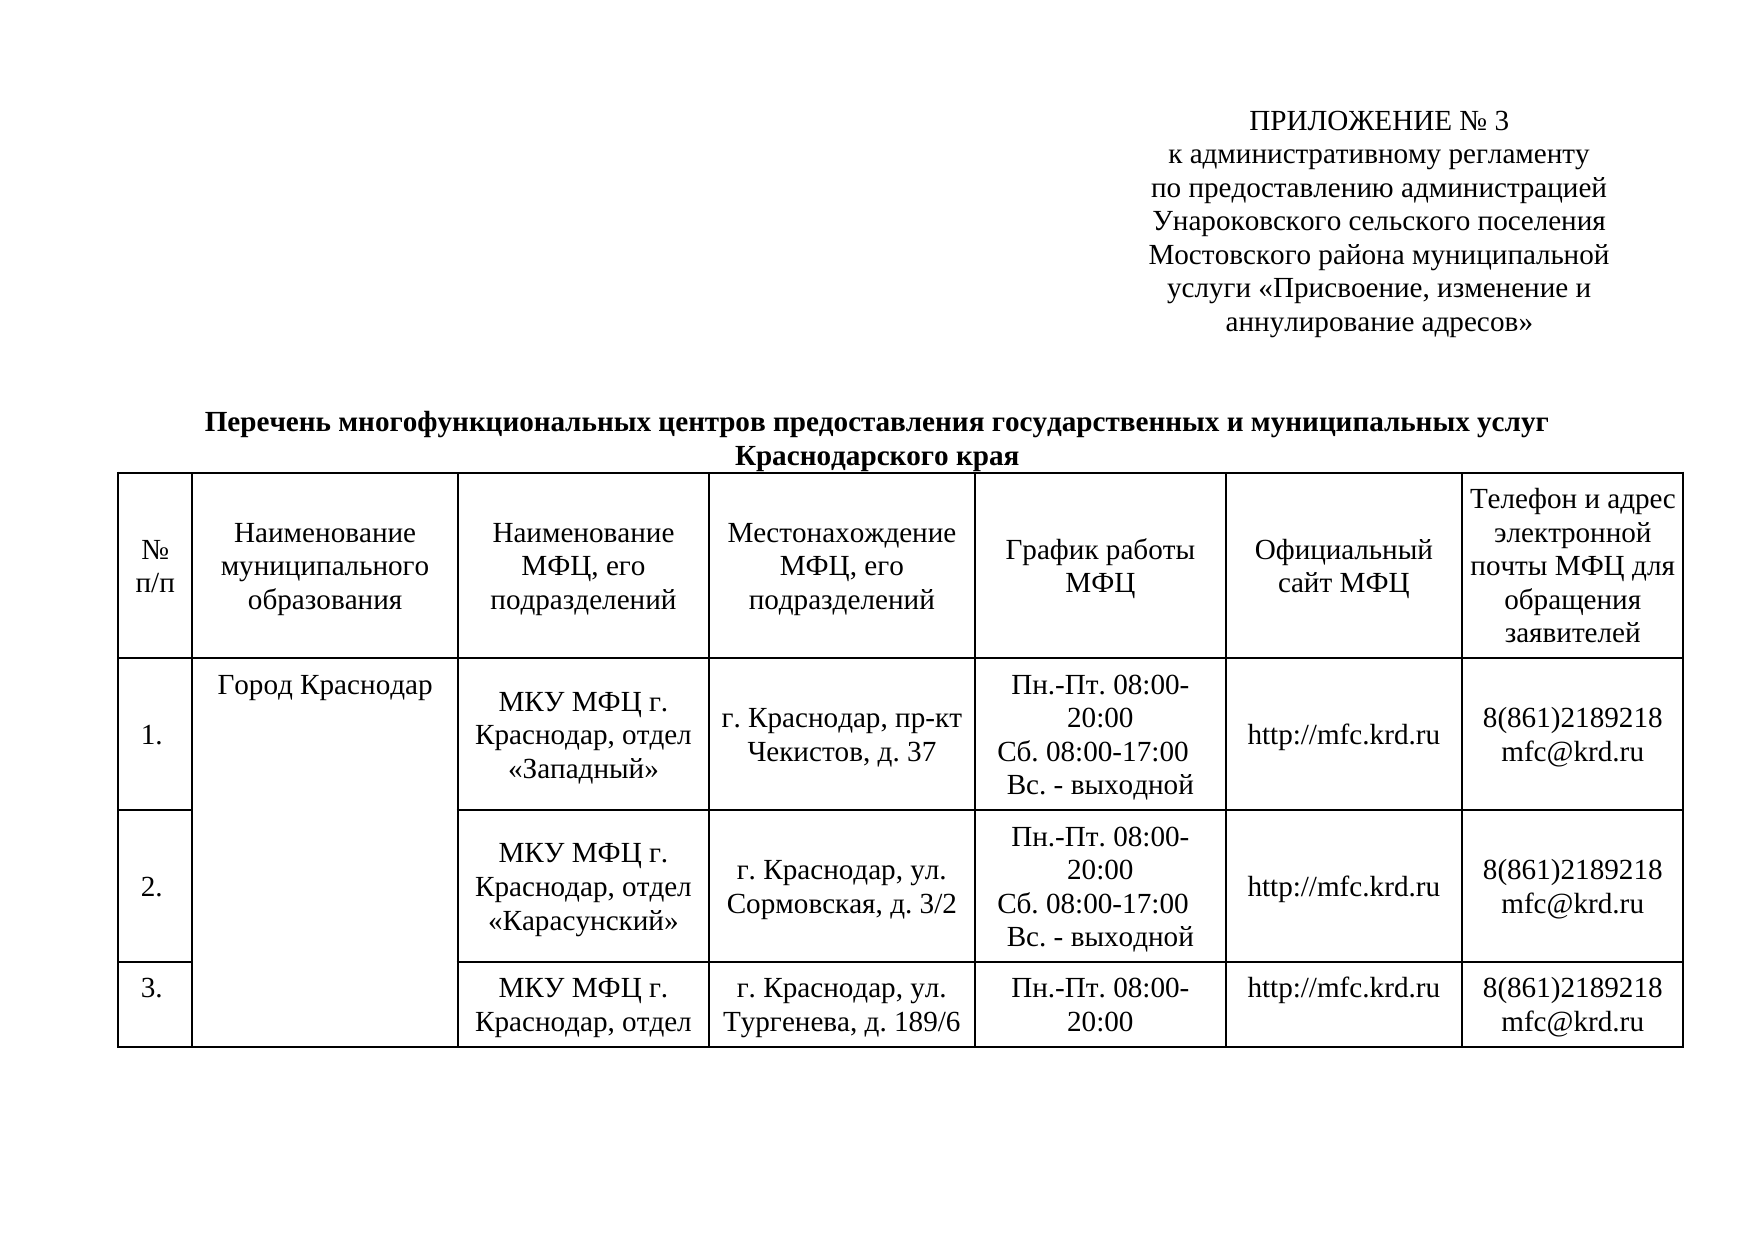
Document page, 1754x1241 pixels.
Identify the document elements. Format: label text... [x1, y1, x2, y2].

table_cell http://mfc.krd.ru [1227, 811, 1461, 961]
table_header Официальный сайт МФЦ [1227, 474, 1461, 657]
table_cell МКУ МФЦ г. Краснодар, отдел «Западный» [459, 659, 708, 809]
table_cell Пн.-Пт. 08:00-20:00 Сб. 08:00-17:00 Вс. - выходной [976, 659, 1225, 809]
table_cell г. Краснодар, пр-кт Чекистов, д. 37 [710, 659, 974, 809]
table_header Телефон и адрес электронной почты МФЦ для обращения заявителей [1463, 474, 1682, 657]
text ПРИЛОЖЕНИЕ № 3 [1122, 103, 1636, 136]
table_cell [459, 963, 708, 1046]
table_header Наименование МФЦ, его подразделений [459, 474, 708, 657]
text Мостовского района муниципальной [1122, 237, 1636, 270]
table_header № п/п [119, 474, 191, 657]
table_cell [1463, 963, 1682, 1046]
table_cell http://mfc.krd.ru [1227, 963, 1461, 1046]
table_cell [119, 659, 191, 809]
table_cell Пн.-Пт. 08:00-20:00 Сб. 08:00-17:00 Вс. - выходной [976, 811, 1225, 961]
text по предоставлению администрацией [1122, 170, 1636, 203]
table_cell МКУ МФЦ г. Краснодар, отдел «Карасунский» [459, 811, 708, 961]
table_cell [119, 811, 191, 961]
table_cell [976, 963, 1225, 1046]
table_cell г. Краснодар, ул. Сормовская, д. 3/2 [710, 811, 974, 961]
table_cell 8(861)2189218 mfc@krd.ru [1463, 659, 1682, 809]
table_cell http://mfc.krd.ru [1227, 659, 1461, 809]
table_cell Город Краснодар [193, 659, 457, 1046]
table_header График работы МФЦ [976, 474, 1225, 657]
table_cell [710, 963, 974, 1046]
table_cell 8(861)2189218 mfc@krd.ru [1463, 811, 1682, 961]
text Краснодарского края [118, 438, 1636, 472]
table_header Наименование муниципального образования [193, 474, 457, 657]
table_header Местонахождение МФЦ, его подразделений [710, 474, 974, 657]
text услуги «Присвоение, изменение и аннулирование адресов» [1122, 270, 1636, 337]
text к административному регламенту [1122, 136, 1636, 170]
text Унароковского сельского поселения [1122, 203, 1636, 237]
text Перечень многофункциональных центров предоставления государственных и муниципальных услуг [118, 404, 1636, 438]
table_cell [119, 963, 191, 1046]
